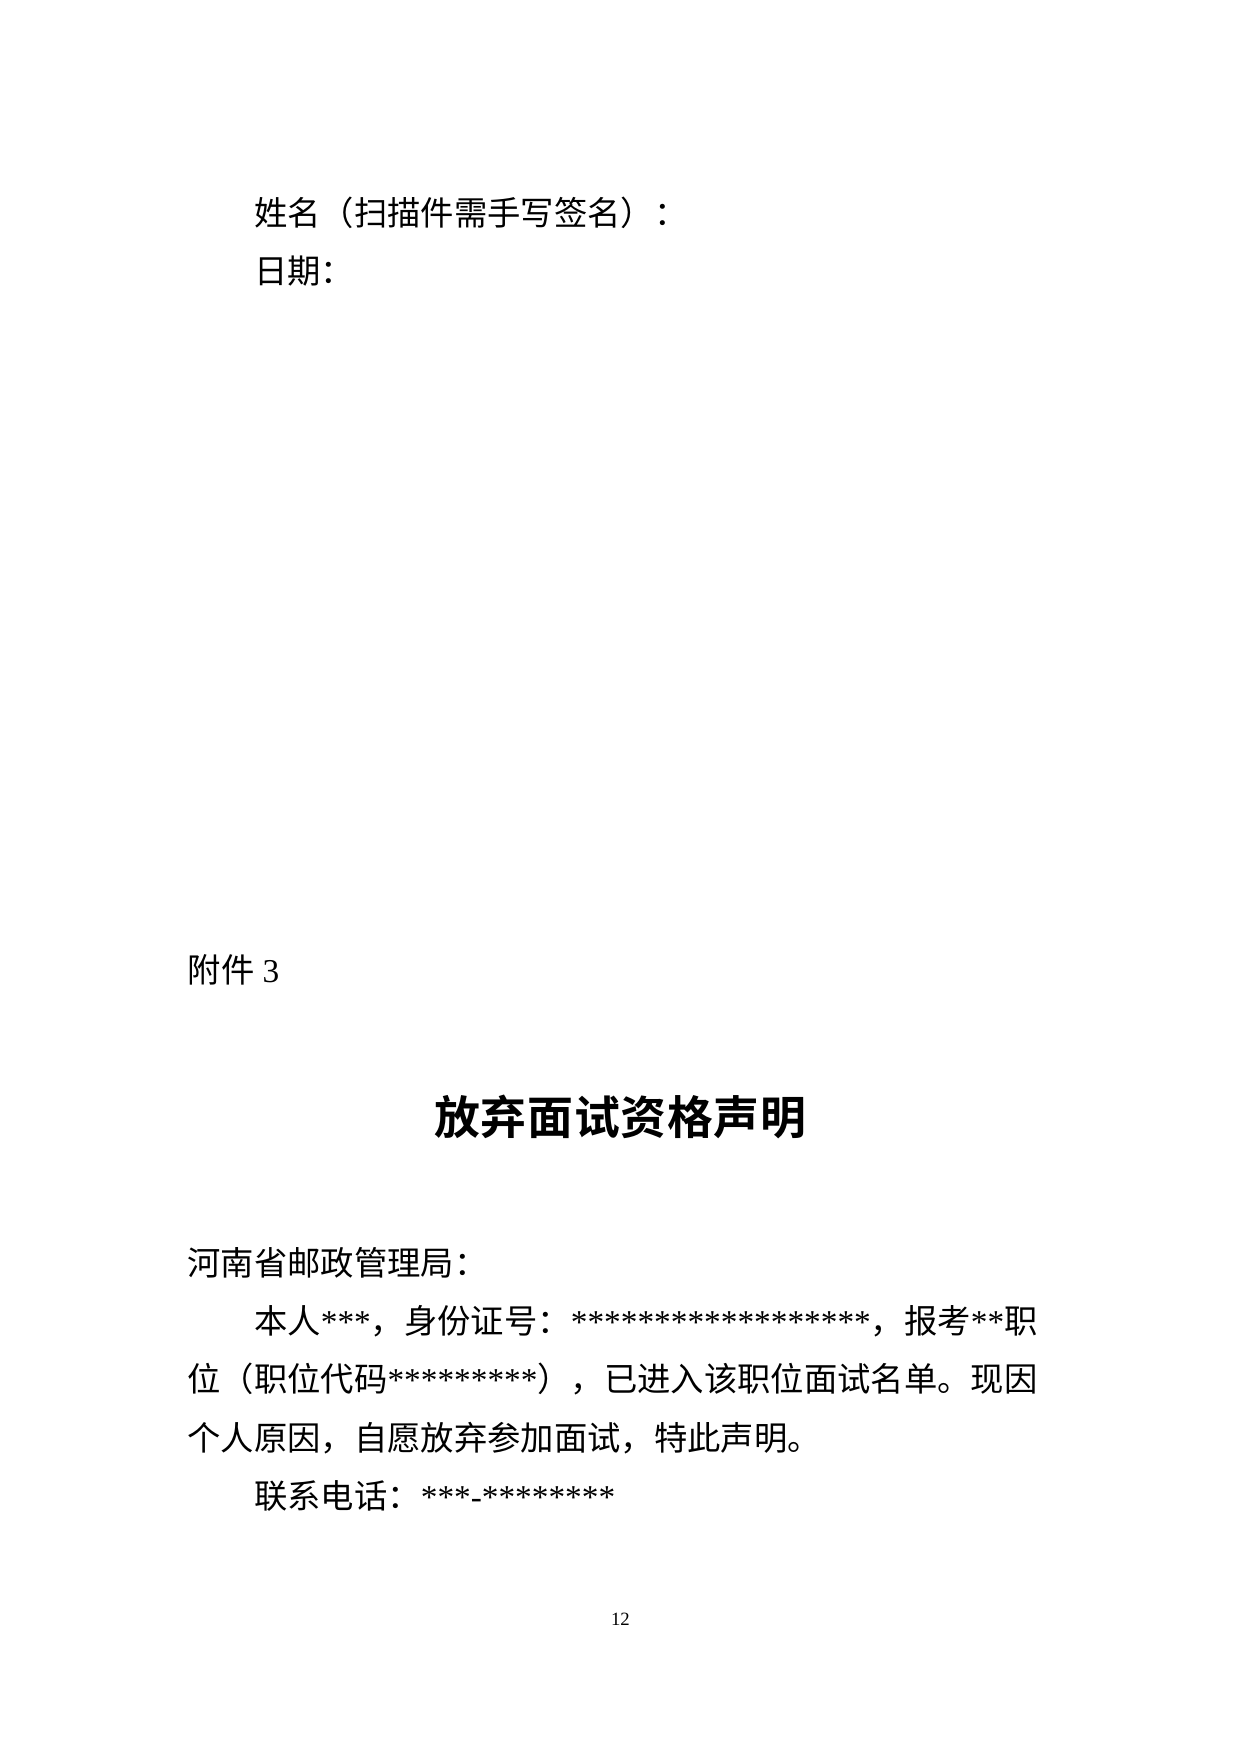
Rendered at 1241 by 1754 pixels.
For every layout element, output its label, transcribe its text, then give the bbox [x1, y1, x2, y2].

text 日期： [187, 237, 1053, 295]
text 附件3 [187, 936, 1053, 1001]
text 本人***，身份证号：******************，报考**职位（职位代码*********），已进入该职位面试名单。现因个人原因，自愿放弃参加面试，特此声明。 [187, 1287, 1053, 1462]
text 联系电话：***-******** [187, 1462, 1053, 1520]
text 姓名（扫描件需手写签名）： [187, 178, 1053, 237]
text 放弃面试资格声明 [187, 1066, 1053, 1163]
text 河南省邮政管理局： [187, 1228, 1053, 1287]
